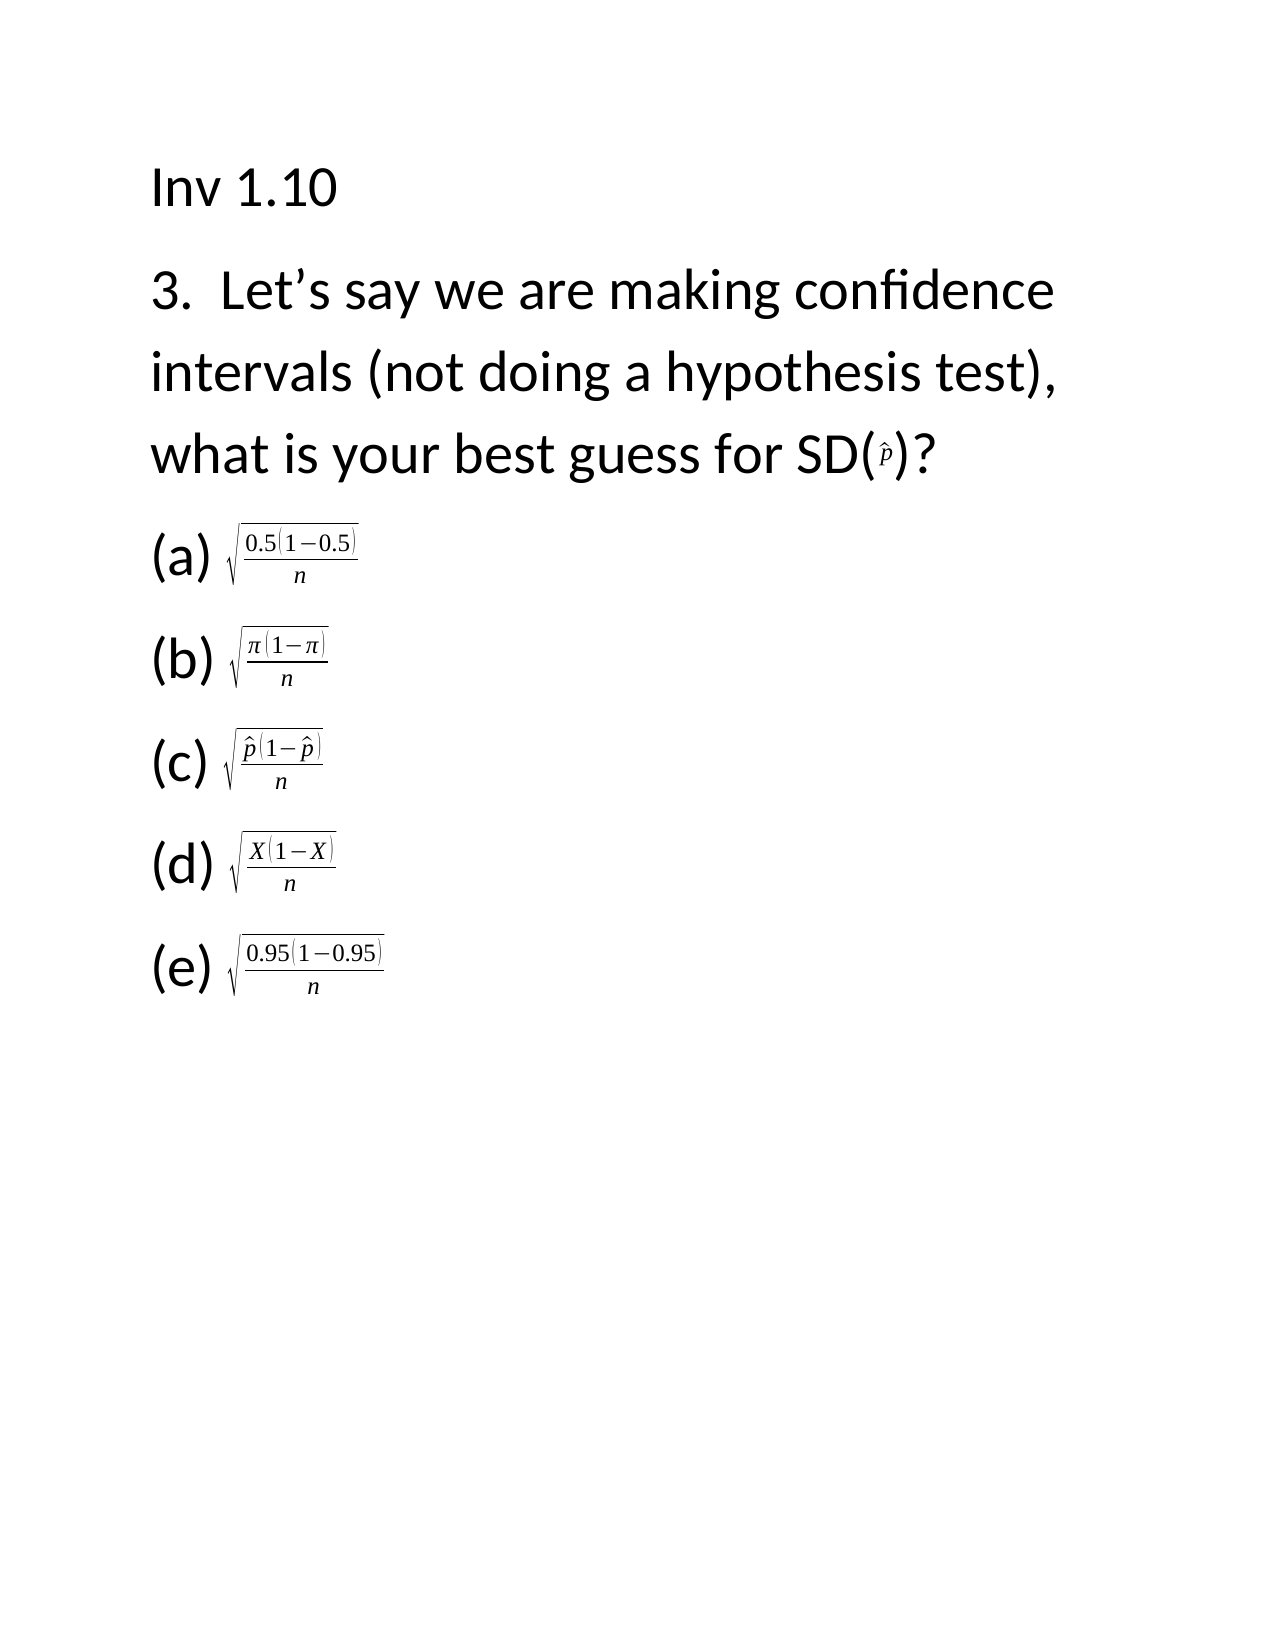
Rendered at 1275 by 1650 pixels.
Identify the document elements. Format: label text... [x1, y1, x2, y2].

text Inv 1.10 [150, 150, 1125, 221]
text (e) [150, 930, 1125, 1001]
text (c) [150, 724, 1125, 796]
text (b) [150, 622, 1125, 693]
text (d) [150, 827, 1125, 898]
text 3. Let’s say we are making confidence intervals (not doing a hypothesis test), what is your best guess for SD()? [150, 253, 1125, 488]
text (a) [150, 519, 1125, 590]
